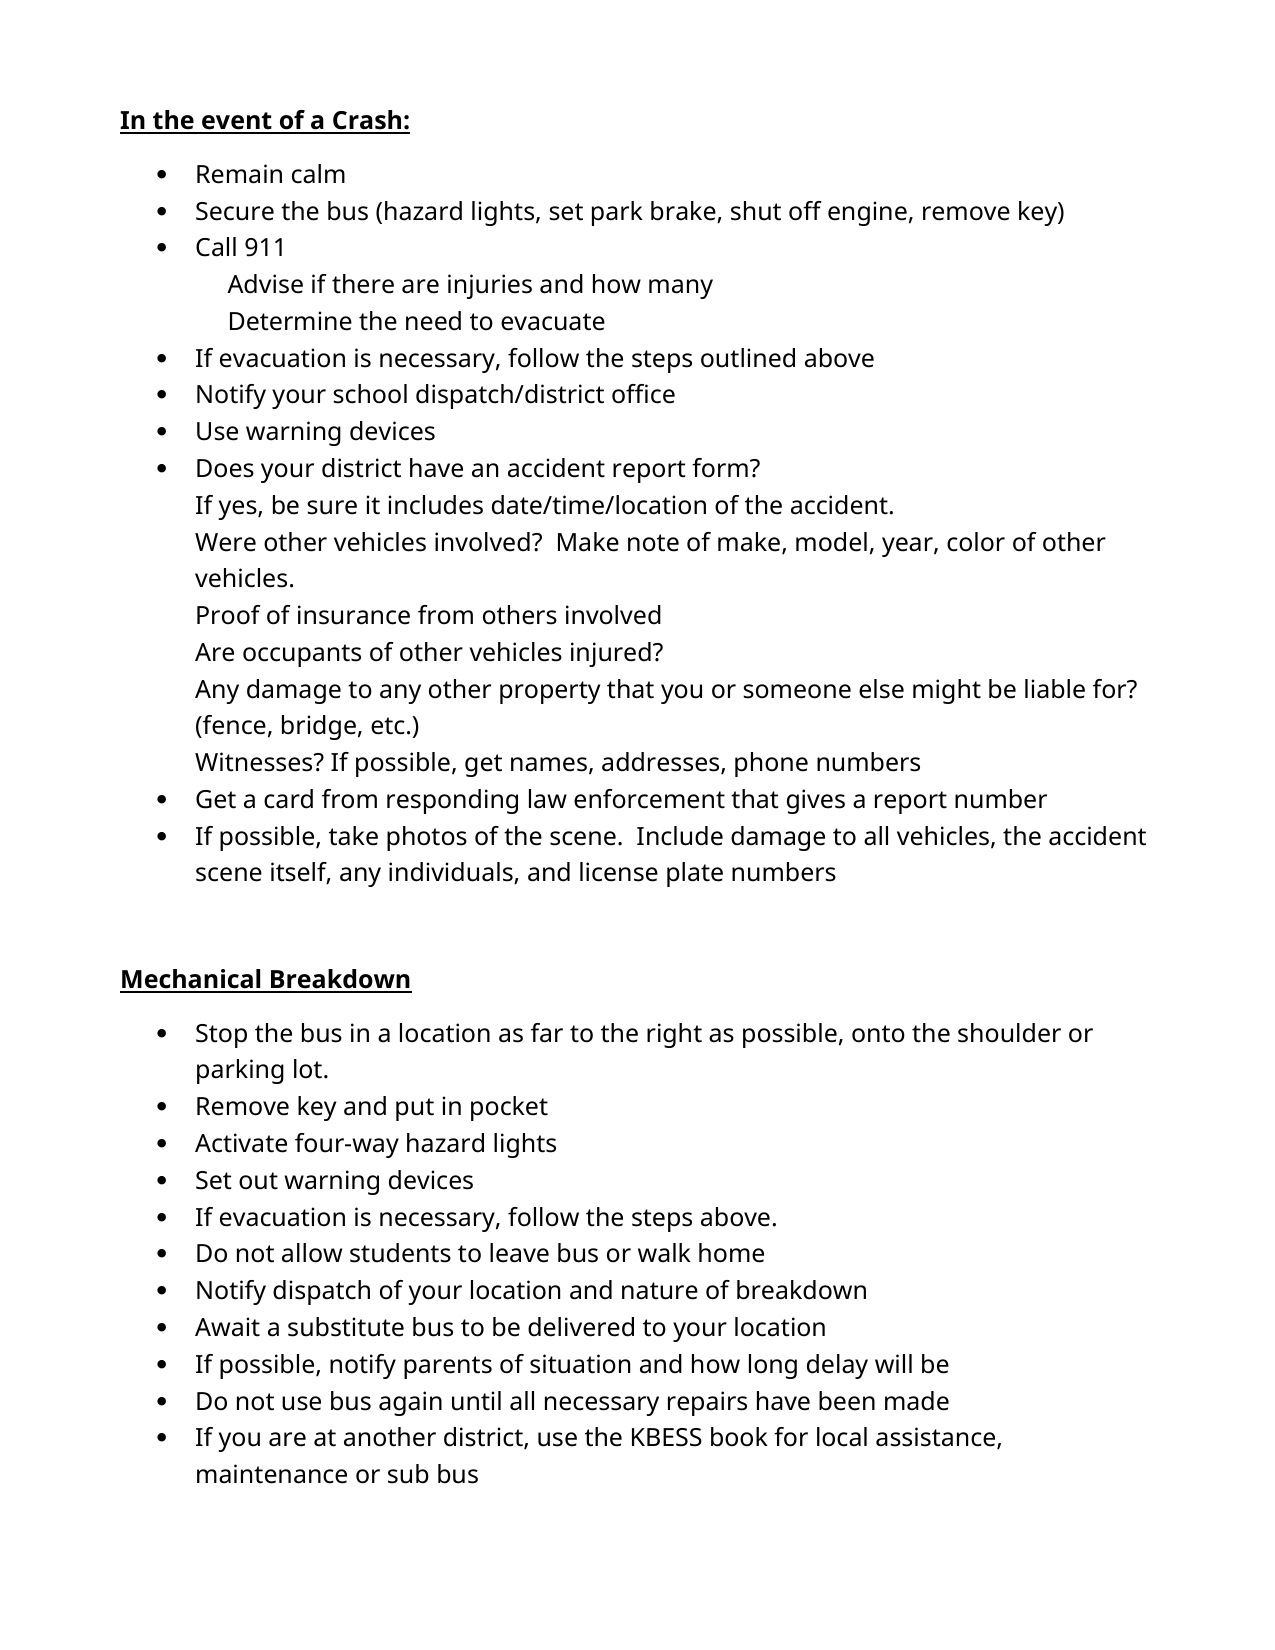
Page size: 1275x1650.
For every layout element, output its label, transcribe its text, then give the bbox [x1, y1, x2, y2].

list If evacuation is necessary, follow the steps above. [157, 1199, 1155, 1233]
text Mechanical Breakdown [120, 962, 1155, 996]
list Do not use bus again until all necessary repairs have been made [157, 1383, 1155, 1417]
list Call 911 Advise if there are injuries and how many Determine the need to evacuate [157, 230, 1155, 338]
list Stop the bus in a location as far to the right as possible, onto the shoulder or parking lot. [157, 1015, 1155, 1086]
list Set out warning devices [157, 1162, 1155, 1197]
list Remain calm [157, 156, 1155, 191]
list If possible, notify parents of situation and how long delay will be [157, 1346, 1155, 1380]
list Get a card from responding law enforcement that gives a report number [157, 782, 1155, 816]
list Activate four-way hazard lights [157, 1126, 1155, 1160]
list Do not allow students to leave bus or walk home [157, 1236, 1155, 1270]
list If possible, take photos of the scene. Include damage to all vehicles, the accident scene itself, any individuals, and license plate numbers [157, 818, 1155, 889]
list Secure the bus (hazard lights, set park brake, shut off engine, remove key) [157, 193, 1155, 227]
list Use warning devices [157, 414, 1155, 448]
list If you are at another district, use the KBESS book for local assistance, maintenance or sub bus [157, 1420, 1155, 1491]
list If evacuation is necessary, follow the steps outlined above [157, 340, 1155, 374]
list Remove key and put in pocket [157, 1089, 1155, 1123]
list Notify your school dispatch/district office [157, 377, 1155, 411]
list Notify dispatch of your location and nature of breakdown [157, 1273, 1155, 1307]
text In the event of a Crash: [120, 103, 1155, 137]
list Await a substitute bus to be delivered to your location [157, 1309, 1155, 1344]
list Does your district have an accident report form? If yes, be sure it includes date/time/location of the accident. Were other vehicles involved? Make note of make, model, year, color of other vehicles. Proof of insurance from others involved Are occupants of other vehicles injured? Any damage to any other property that you or someone else might be liable for? (fence, bridge, etc.) Witnesses? If possible, get names, addresses, phone numbers [157, 451, 1155, 779]
